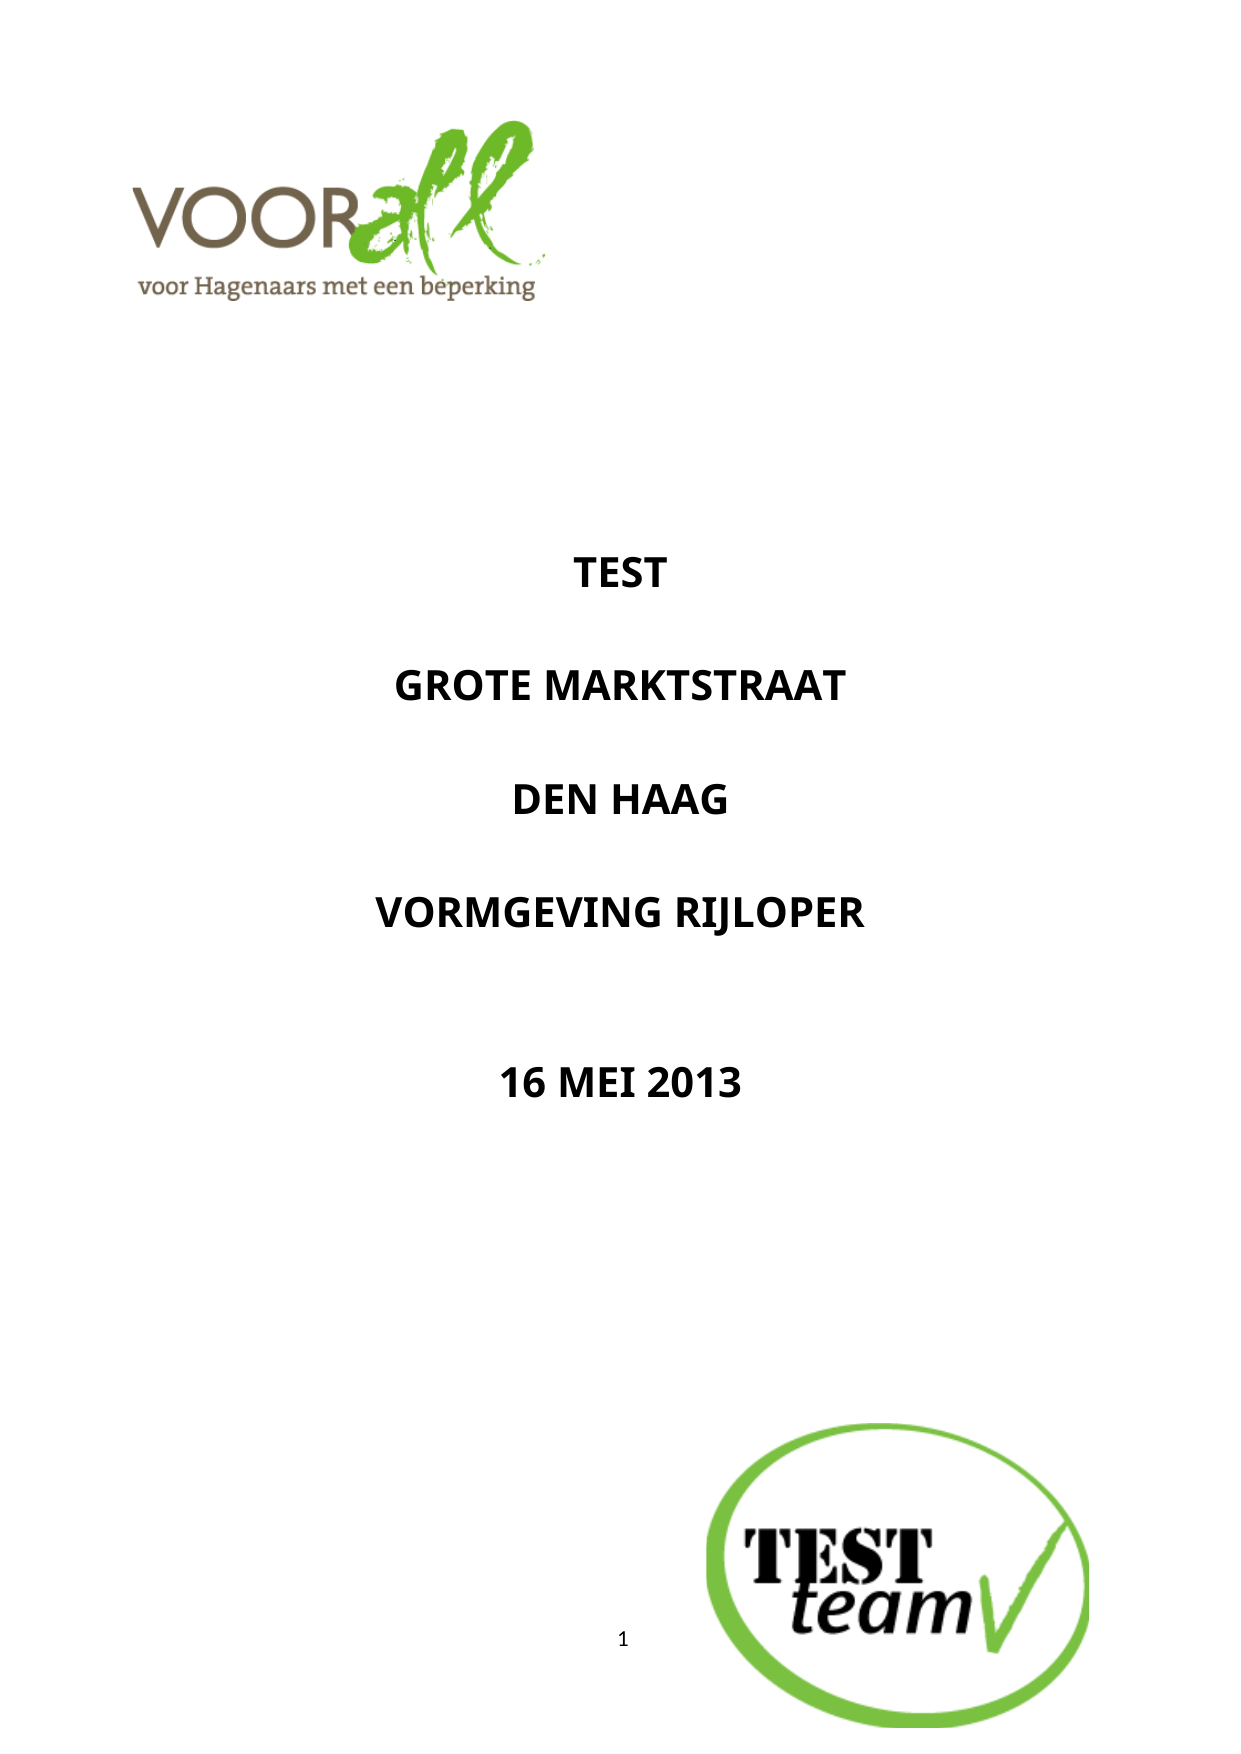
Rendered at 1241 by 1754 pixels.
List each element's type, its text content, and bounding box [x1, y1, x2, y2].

text 16 MEI 2013 [148, 1053, 1093, 1110]
text GROTE MARKTSTRAAT [148, 656, 1093, 713]
text TEST [148, 542, 1093, 599]
text VORMGEVING RIJLOPER [148, 883, 1093, 940]
text DEN HAAG [148, 769, 1093, 826]
picture [704, 1423, 1089, 1726]
picture [132, 120, 546, 301]
